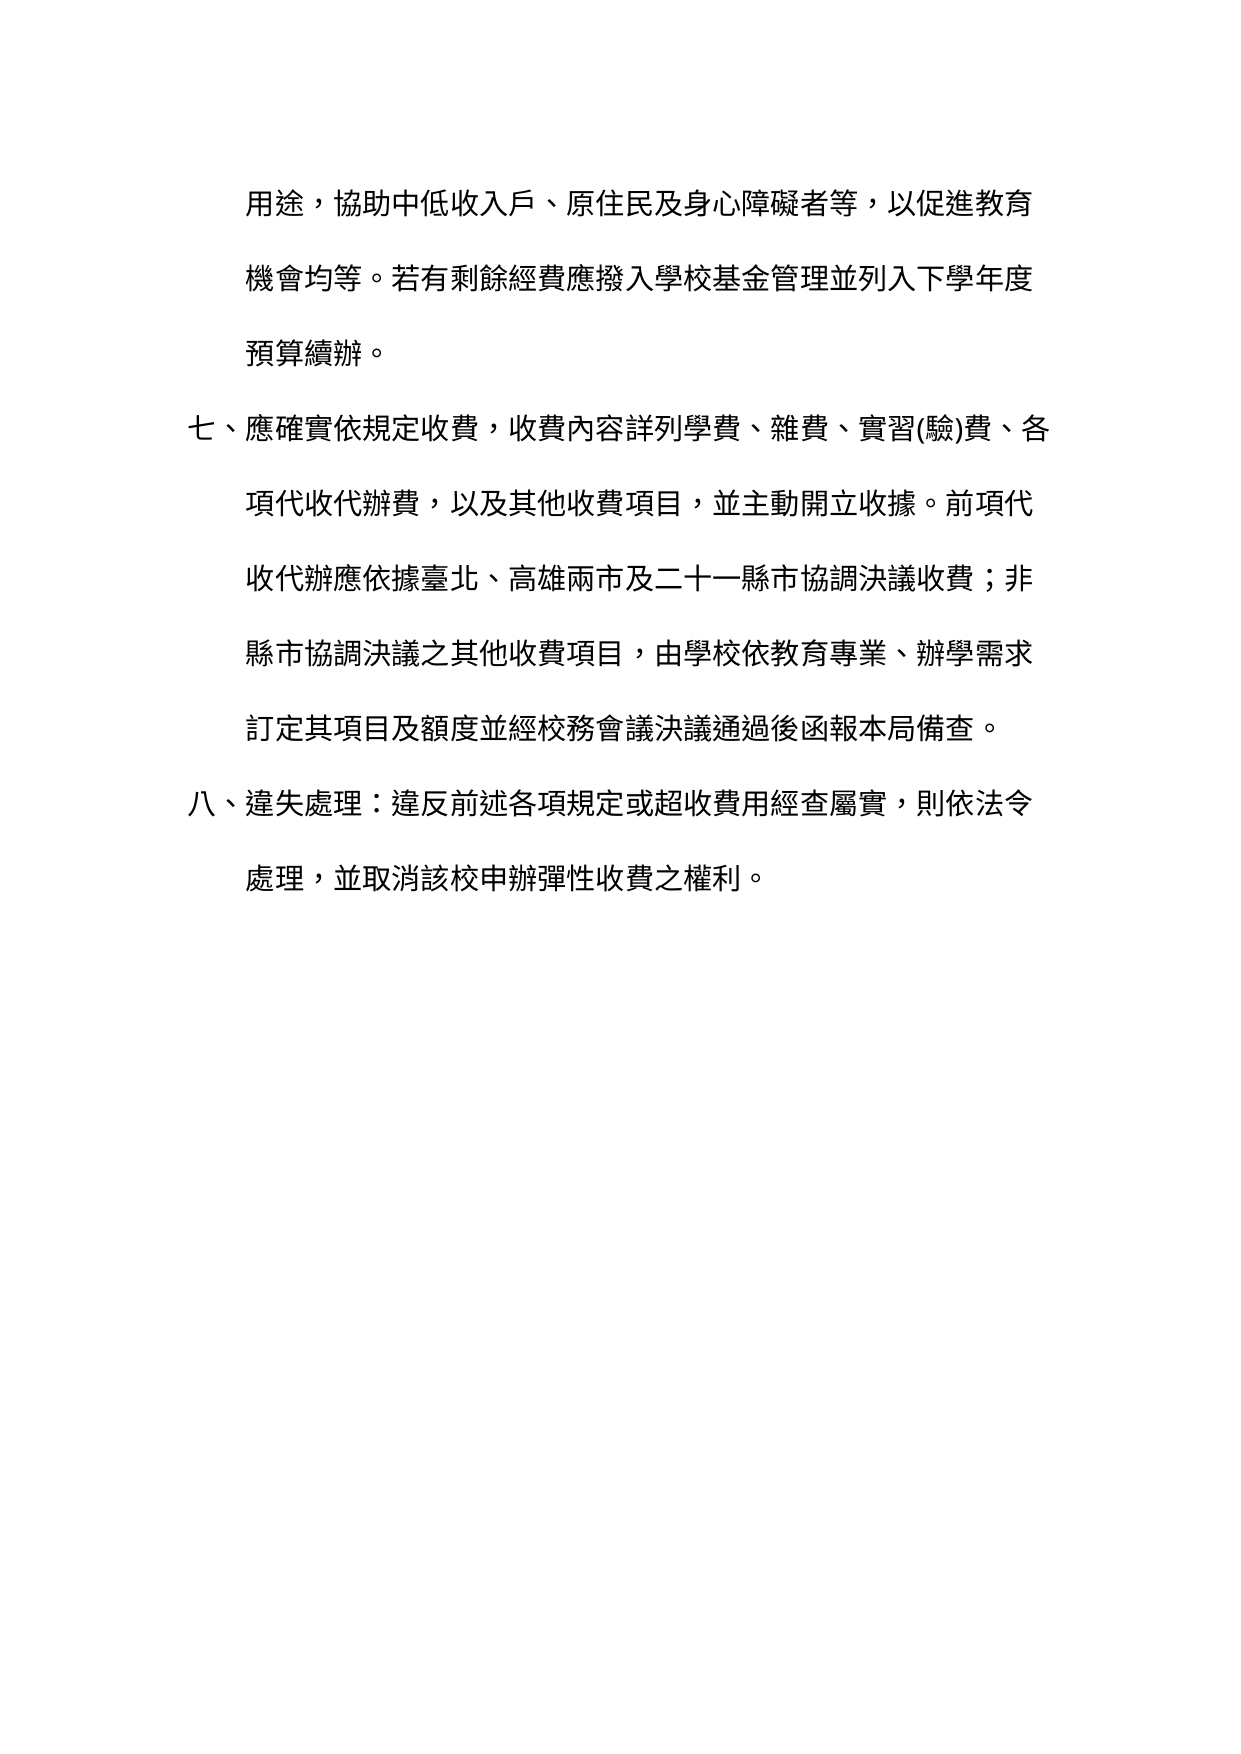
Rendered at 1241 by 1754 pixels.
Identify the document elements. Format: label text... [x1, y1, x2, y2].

text 七、應確實依規定收費，收費內容詳列學費、雜費、實習(驗)費、各項代收代辦費，以及其他收費項目，並主動開立收據。前項代收代辦應依據臺北、高雄兩市及二十一縣市協調決議收費；非縣市協調決議之其他收費項目，由學校依教育專業、辦學需求訂定其項目及額度並經校務會議決議通過後函報本局備查。 [187, 389, 1053, 764]
text 八、違失處理：違反前述各項規定或超收費用經查屬實，則依法令處理，並取消該校申辦彈性收費之權利。 [187, 764, 1053, 914]
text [187, 164, 1053, 389]
